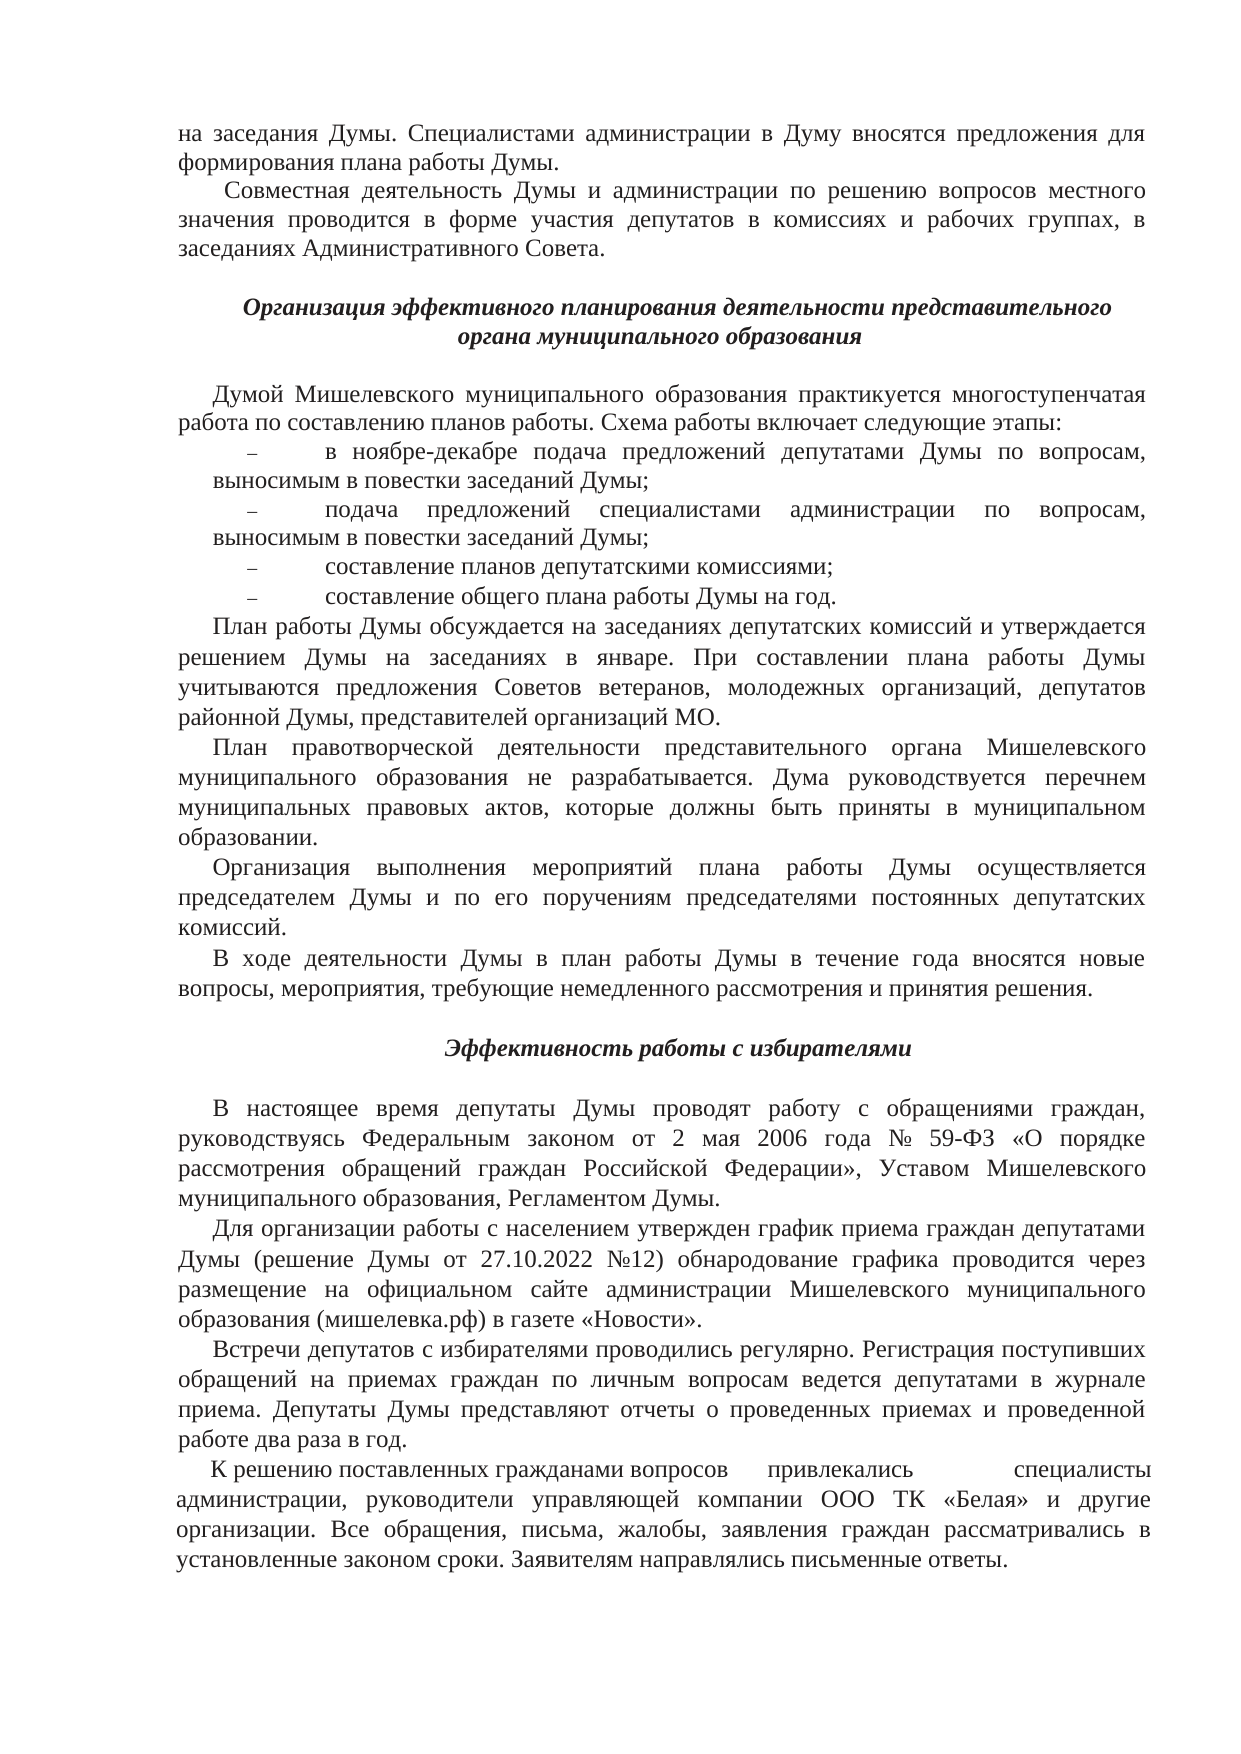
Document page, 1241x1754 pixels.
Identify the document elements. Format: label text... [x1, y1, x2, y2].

list составление общего плана работы Думы на год. [213, 581, 1147, 610]
text План работы Думы обсуждается на заседаниях депутатских комиссий и утверждается решением Думы на заседаниях в январе. При составлении плана работы Думы учитываются предложения Советов ветеранов, молодежных организаций, депутатов районной Думы, представителей организаций МО. [178, 611, 1147, 731]
text План правотворческой деятельности представительного органа Мишелевского муниципального образования не разрабатывается. Дума руководствуется перечнем муниципальных правовых актов, которые должны быть приняты в муниципальном образовании. [178, 732, 1147, 851]
list в ноябре-декабре подача предложений депутатами Думы по вопросам, выносимым в повестки заседаний Думы; [213, 436, 1147, 494]
list подача предложений специалистами администрации по вопросам, выносимым в повестки заседаний Думы; [213, 494, 1147, 551]
text К решению поставленных гражданами вопросов привлекались специалисты администрации, руководители управляющей компании ООО ТК «Белая» и другие организации. Все обращения, письма, жалобы, заявления граждан рассматривались в установленные законом сроки. Заявителям направлялись письменные ответы. [176, 1454, 1152, 1573]
text В настоящее время депутаты Думы проводят работу с обращениями граждан, руководствуясь Федеральным законом от 2 мая 2006 года № 59-ФЗ «О порядке рассмотрения обращений граждан Российской Федерации», Уставом Мишелевского муниципального образования, Регламентом Думы. [178, 1093, 1147, 1212]
text Организация эффективного планирования деятельности представительного органа муниципального образования [176, 292, 1147, 350]
text Совместная деятельность Думы и администрации по решению вопросов местного значения проводится в форме участия депутатов в комиссиях и рабочих группах, в заседаниях Административного Совета. [178, 176, 1147, 262]
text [178, 118, 1147, 176]
text Для организации работы с населением утвержден график приема граждан депутатами Думы (решение Думы от 27.10.2022 №12) обнародование графика проводится через размещение на официальном сайте администрации Мишелевского муниципального образования (мишелевка.рф) в газете «Новости». [178, 1213, 1147, 1333]
text Организация выполнения мероприятий плана работы Думы осуществляется председателем Думы и по его поручениям председателями постоянных депутатских комиссий. [178, 852, 1147, 941]
text Эффективность работы с избирателями [178, 1033, 1147, 1062]
list составление планов депутатскими комиссиями; [213, 551, 1147, 580]
text В ходе деятельности Думы в план работы Думы в течение года вносятся новые вопросы, мероприятия, требующие немедленного рассмотрения и принятия решения. [178, 943, 1147, 1001]
text Встречи депутатов с избирателями проводились регулярно. Регистрация поступивших обращений на приемах граждан по личным вопросам ведется депутатами в журнале приема. Депутаты Думы представляют отчеты о проведенных приемах и проведенной работе два раза в год. [178, 1334, 1147, 1453]
text Думой Мишелевского муниципального образования практикуется многоступенчатая работа по составлению планов работы. Схема работы включает следующие этапы: [178, 379, 1147, 436]
